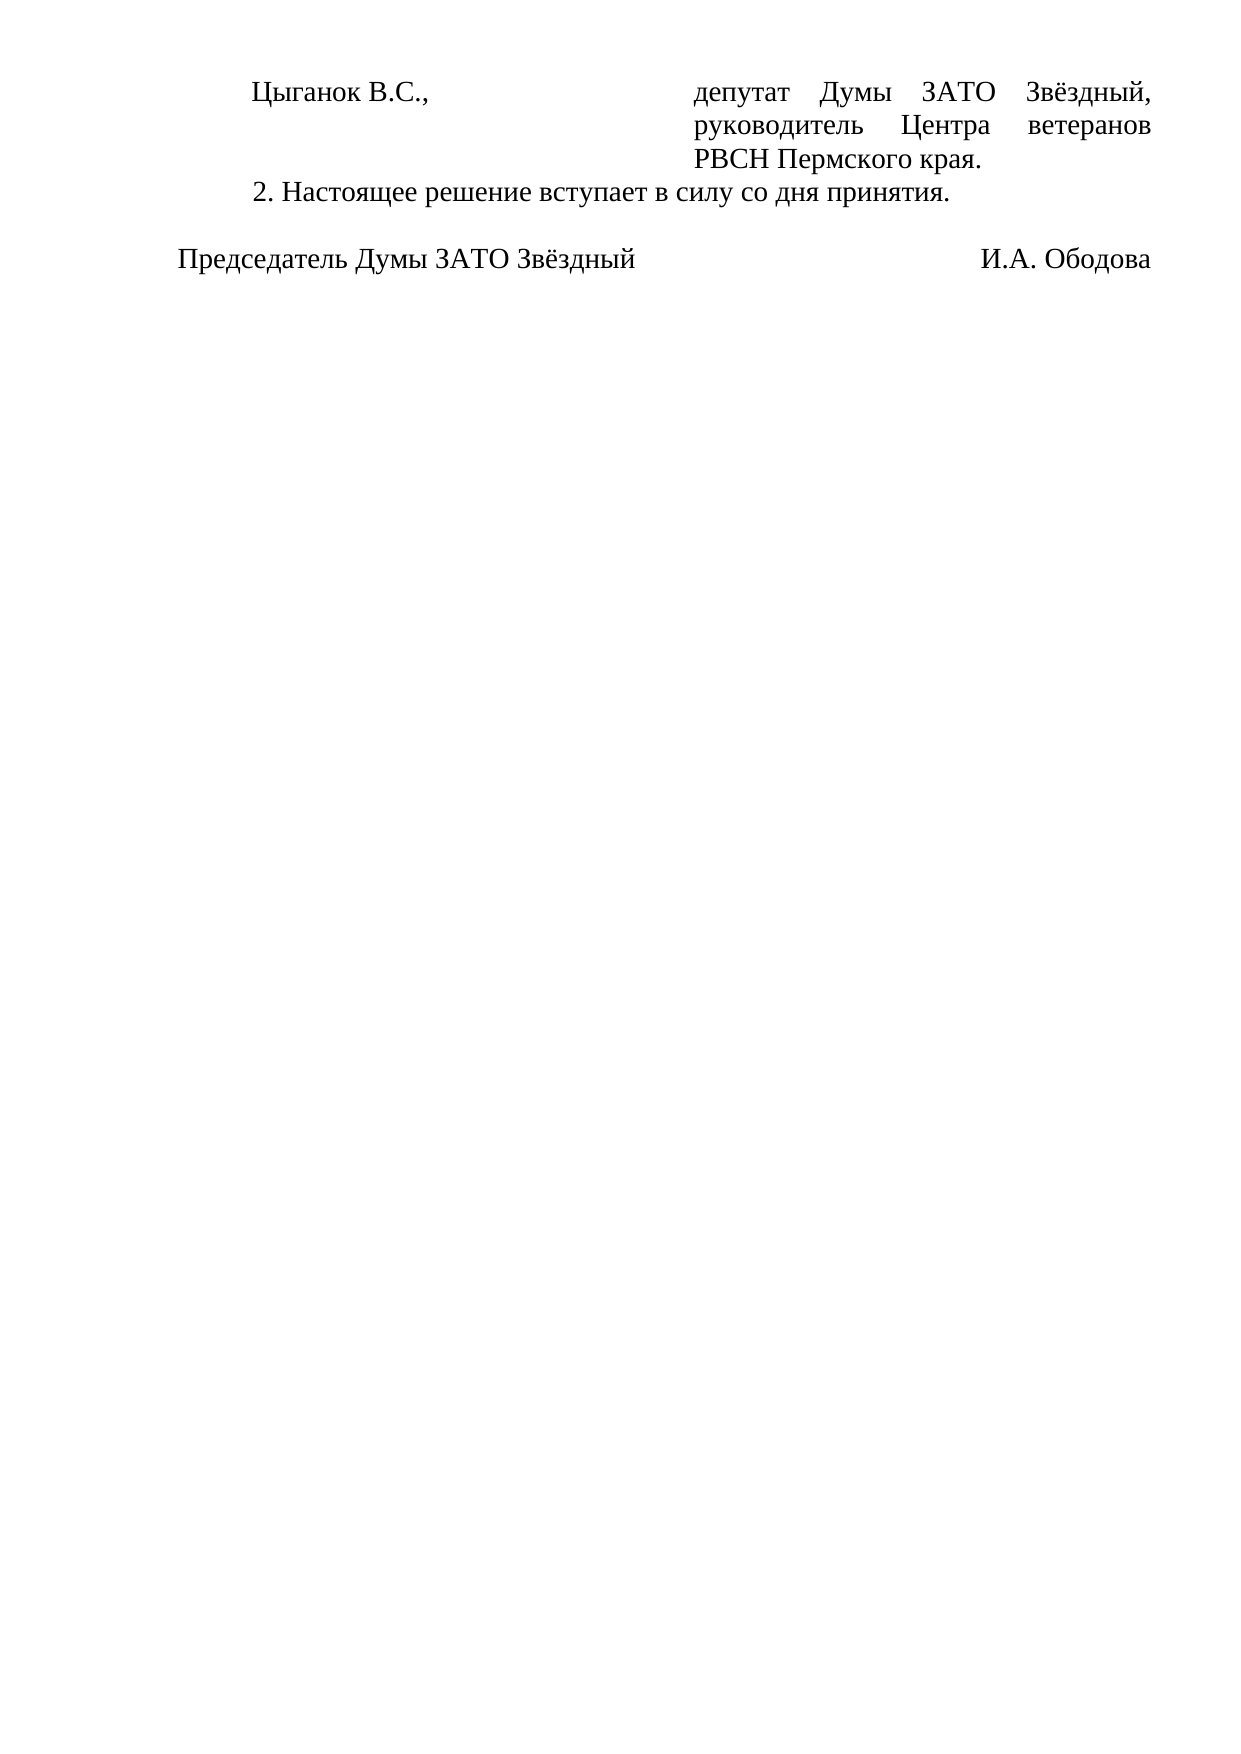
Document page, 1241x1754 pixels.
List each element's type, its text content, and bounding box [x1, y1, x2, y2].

text Председатель Думы ЗАТО Звёздный И.А. Ободова [177, 242, 1152, 275]
text Цыганок В.С., депутат Думы ЗАТО Звёздный, руководитель Центра ветеранов РВСН Пермского края. [251, 74, 1152, 174]
text 2. Настоящее решение вступает в силу со дня принятия. [177, 174, 1152, 208]
